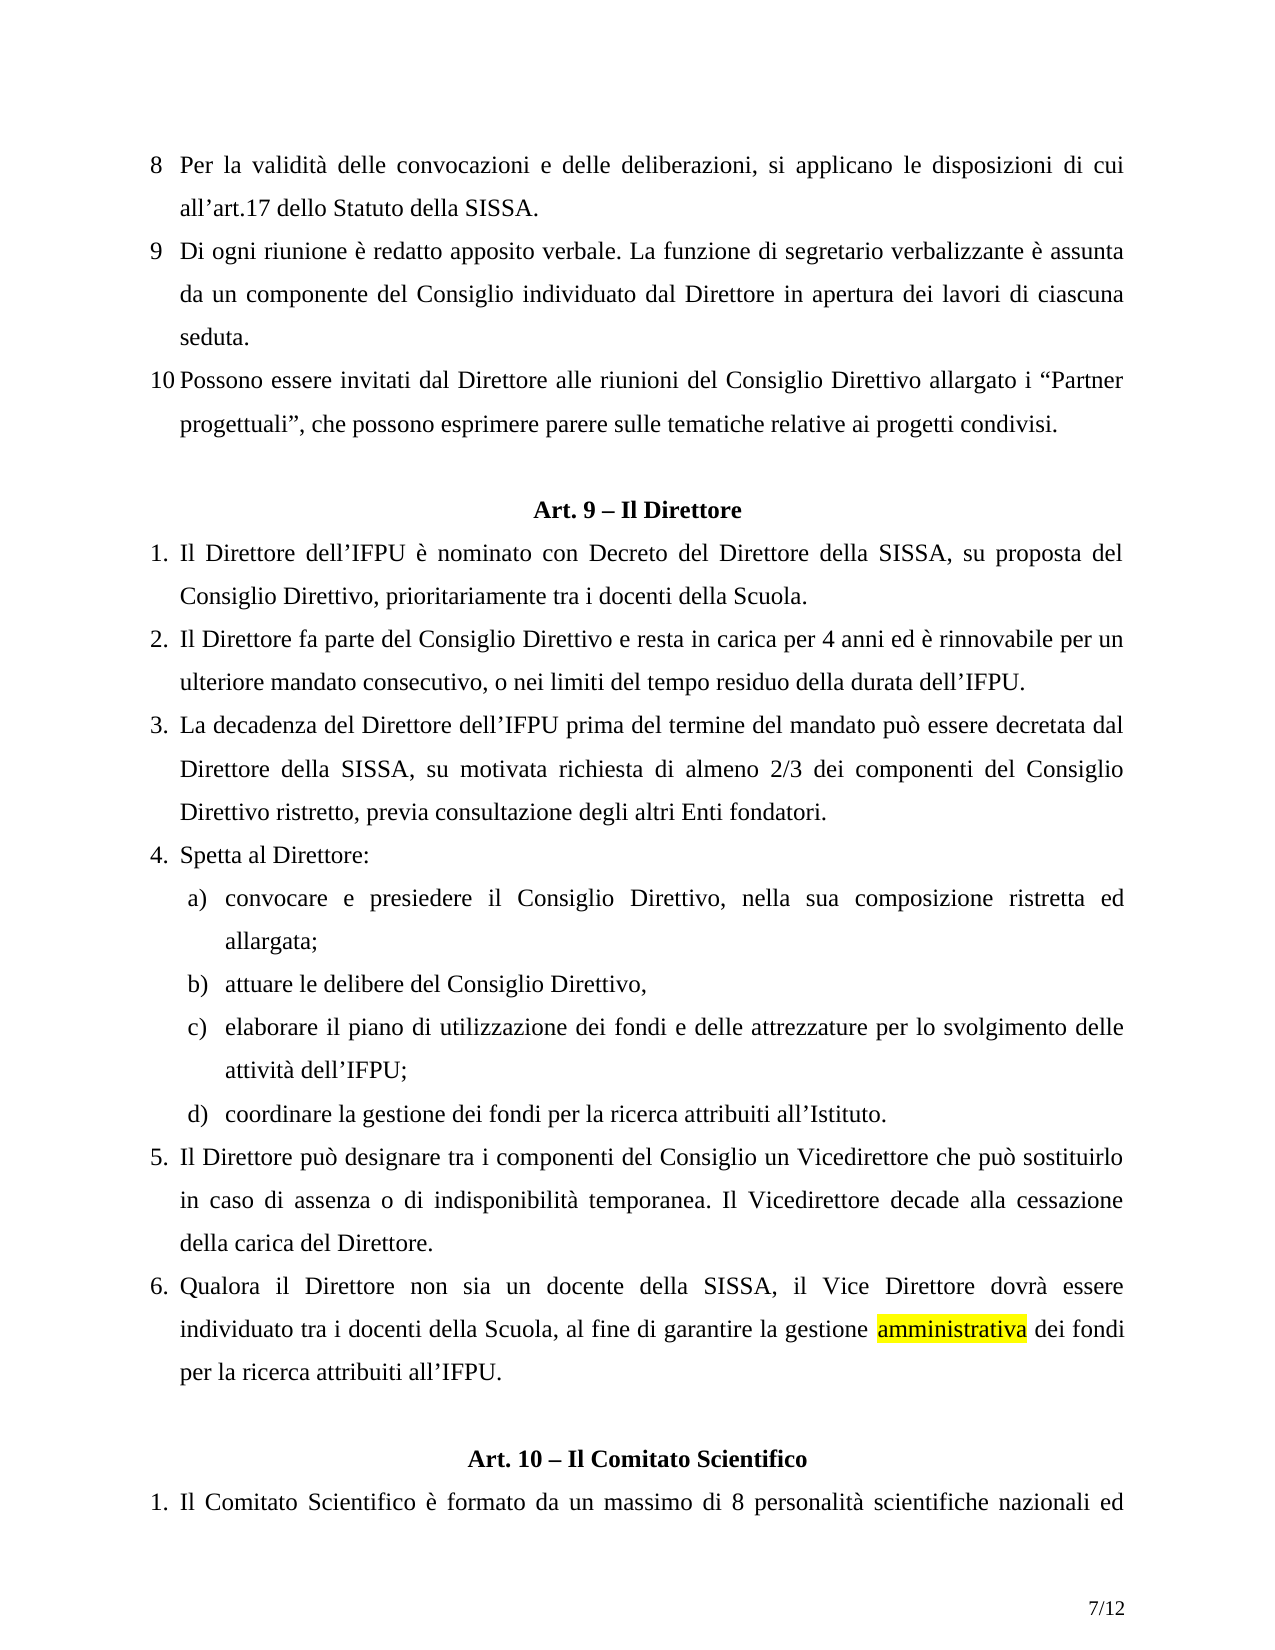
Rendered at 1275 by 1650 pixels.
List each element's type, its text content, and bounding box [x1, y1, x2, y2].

list Il Direttore può designare tra i componenti del Consiglio un Vicedirettore che può sostituirlo in caso di assenza o di indisponibilità temporanea. Il Vicedirettore decade alla cessazione della carica del Direttore. [150, 1142, 1125, 1257]
text Art. 9 – Il Direttore [150, 495, 1125, 524]
list Qualora il Direttore non sia un docente della SISSA, il Vice Direttore dovrà essere individuato tra i docenti della Scuola, al fine di garantire la gestione amministrativa dei fondi per la ricerca attribuiti all’IFPU. [150, 1271, 1125, 1386]
list Il Direttore dell’IFPU è nominato con Decreto del Direttore della SISSA, su proposta del Consiglio Direttivo, prioritariamente tra i docenti della Scuola. [150, 538, 1125, 610]
list Il Direttore fa parte del Consiglio Direttivo e resta in carica per 4 anni ed è rinnovabile per un ulteriore mandato consecutivo, o nei limiti del tempo residuo della durata dell’IFPU. [150, 624, 1125, 696]
list Di ogni riunione è redatto apposito verbale. La funzione di segretario verbalizzante è assunta da un componente del Consiglio individuato dal Direttore in apertura dei lavori di ciascuna seduta. [150, 236, 1125, 351]
list coordinare la gestione dei fondi per la ricerca attribuiti all’Istituto. [187, 1099, 1125, 1127]
list attuare le delibere del Consiglio Direttivo, [187, 969, 1125, 998]
list La decadenza del Direttore dell’IFPU prima del termine del mandato può essere decretata dal Direttore della SISSA, su motivata richiesta di almeno 2/3 dei componenti del Consiglio Direttivo ristretto, previa consultazione degli altri Enti fondatori. [150, 711, 1125, 826]
list elaborare il piano di utilizzazione dei fondi e delle attrezzature per lo svolgimento delle attività dell’IFPU; [187, 1012, 1125, 1084]
list Possono essere invitati dal Direttore alle riunioni del Consiglio Direttivo allargato i “Partner progettuali”, che possono esprimere parere sulle tematiche relative ai progetti condivisi. [150, 366, 1125, 437]
list Per la validità delle convocazioni e delle deliberazioni, si applicano le disposizioni di cui all’art.17 dello Statuto della SISSA. [150, 150, 1125, 222]
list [150, 1487, 1125, 1516]
list convocare e presiedere il Consiglio Direttivo, nella sua composizione ristretta ed allargata; [187, 883, 1125, 955]
list Spetta al Direttore: [150, 840, 1125, 869]
text Art. 10 – Il Comitato Scientifico [150, 1444, 1125, 1472]
